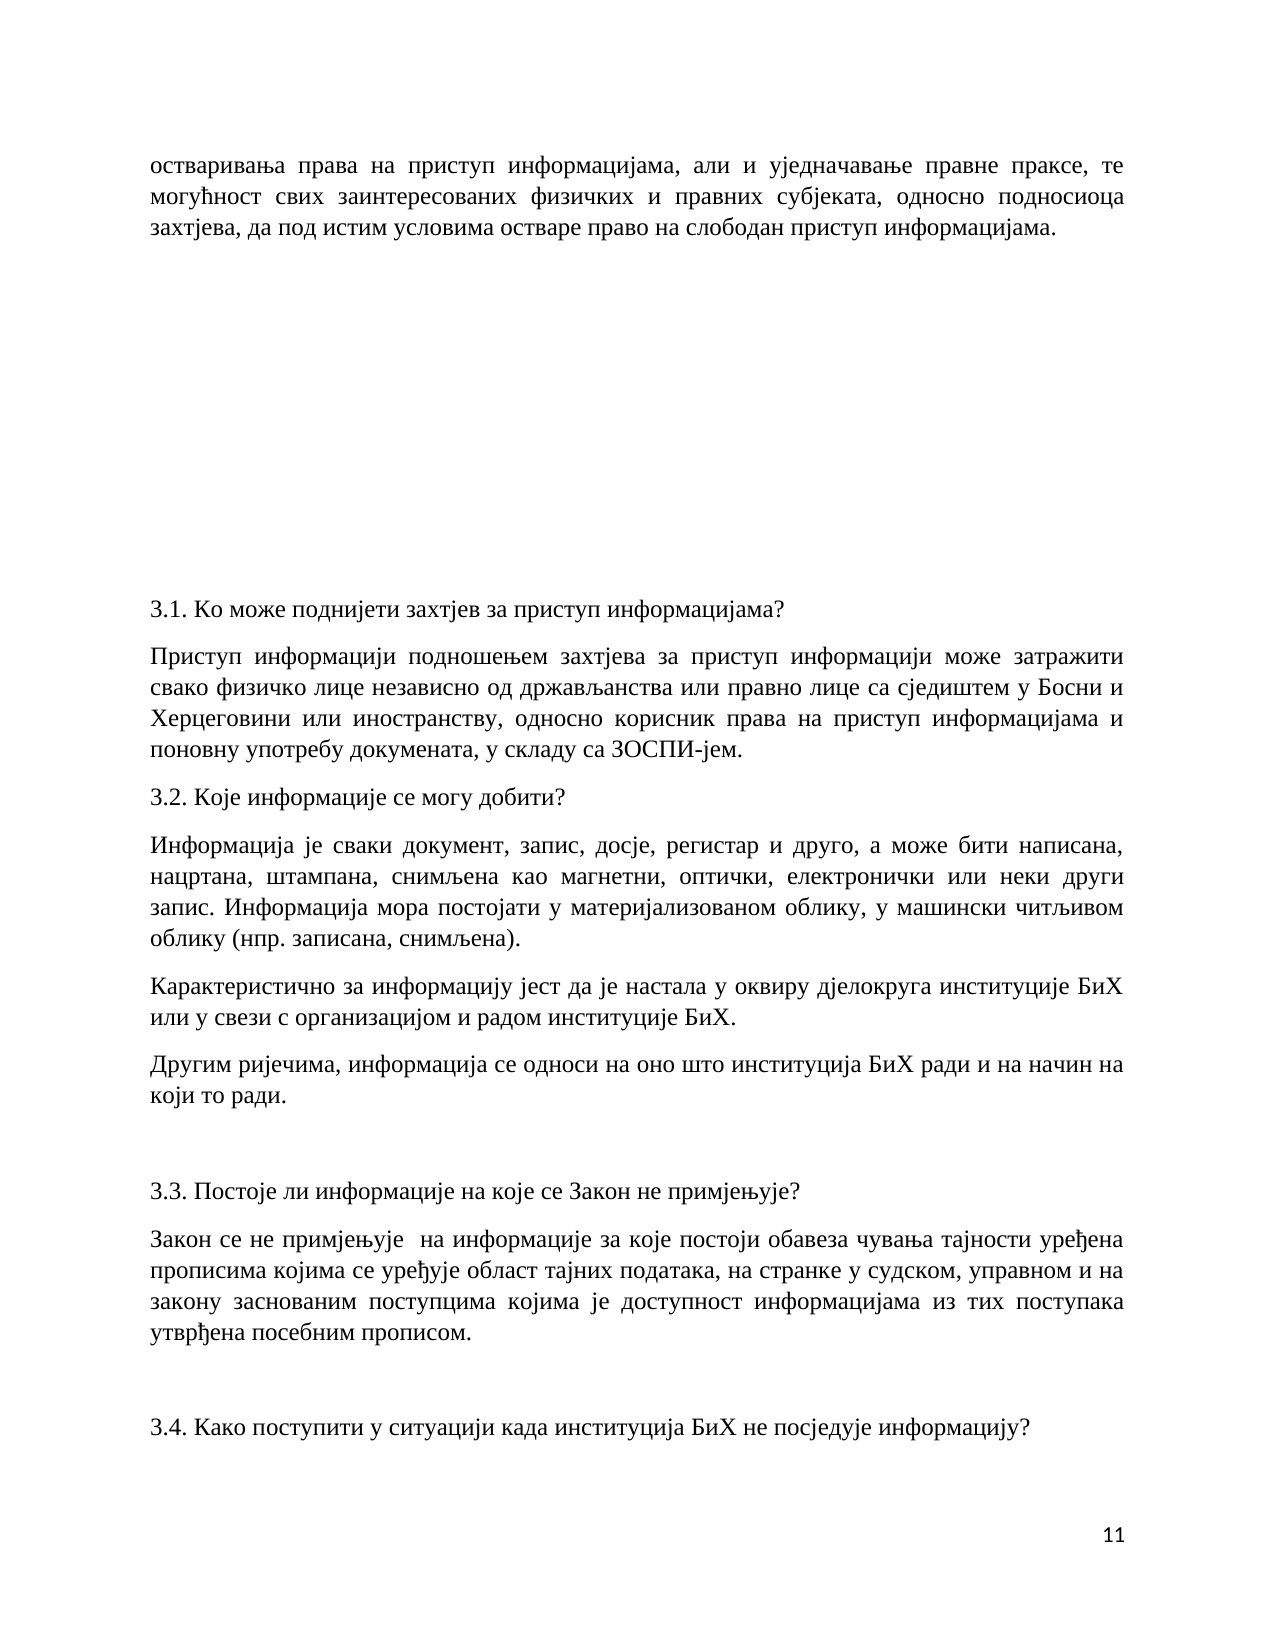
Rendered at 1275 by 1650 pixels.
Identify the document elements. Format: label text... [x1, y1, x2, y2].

text 3.3. Постоје ли информације на које се Закон не примјењује? [150, 1176, 1125, 1205]
text Карактеристично за информацију јест да је настала у оквиру дјелокруга институције БиХ или у свези с организацијом и радом институције БиХ. [150, 971, 1125, 1031]
text Приступ информацији подношењем захтјева за приступ информацији може затражити свако физичко лице независно од држављанства или правно лице са сједиштем у Босни и Херцеговини или иностранству, односно корисник права на приступ информацијама и поновну употребу докумената, у складу са ЗОСПИ-јем. [150, 641, 1125, 763]
text Закон се не примјењује на информације за које постоји обавеза чувања тајности уређена прописима којима се уређује област тајних података, на странке у судском, управном и на закону заснованим поступцима којима је доступност информацијама из тих поступака утврђена посебним прописом. [150, 1224, 1125, 1346]
text Информација је сваки документ, запис, досје, регистар и друго, а може бити написана, нацртана, штампана, снимљена као магнетни, оптички, електронички или неки други запис. Информација мора постојати у материјализованом облику, у машински читљивом облику (нпр. записана, снимљена). [150, 830, 1125, 952]
text Другим ријечима, информација се односи на оно што институција БиХ ради и на начин на који то ради. [150, 1049, 1125, 1109]
text 3.4. Како поступити у ситуацији када институција БиХ не посједује информацију? [150, 1412, 1125, 1441]
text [150, 150, 1125, 241]
text 3.1. Ко може поднијети захтјев за приступ информацијама? [150, 594, 1125, 622]
text 3.2. Које информације се могу добити? [150, 782, 1125, 811]
